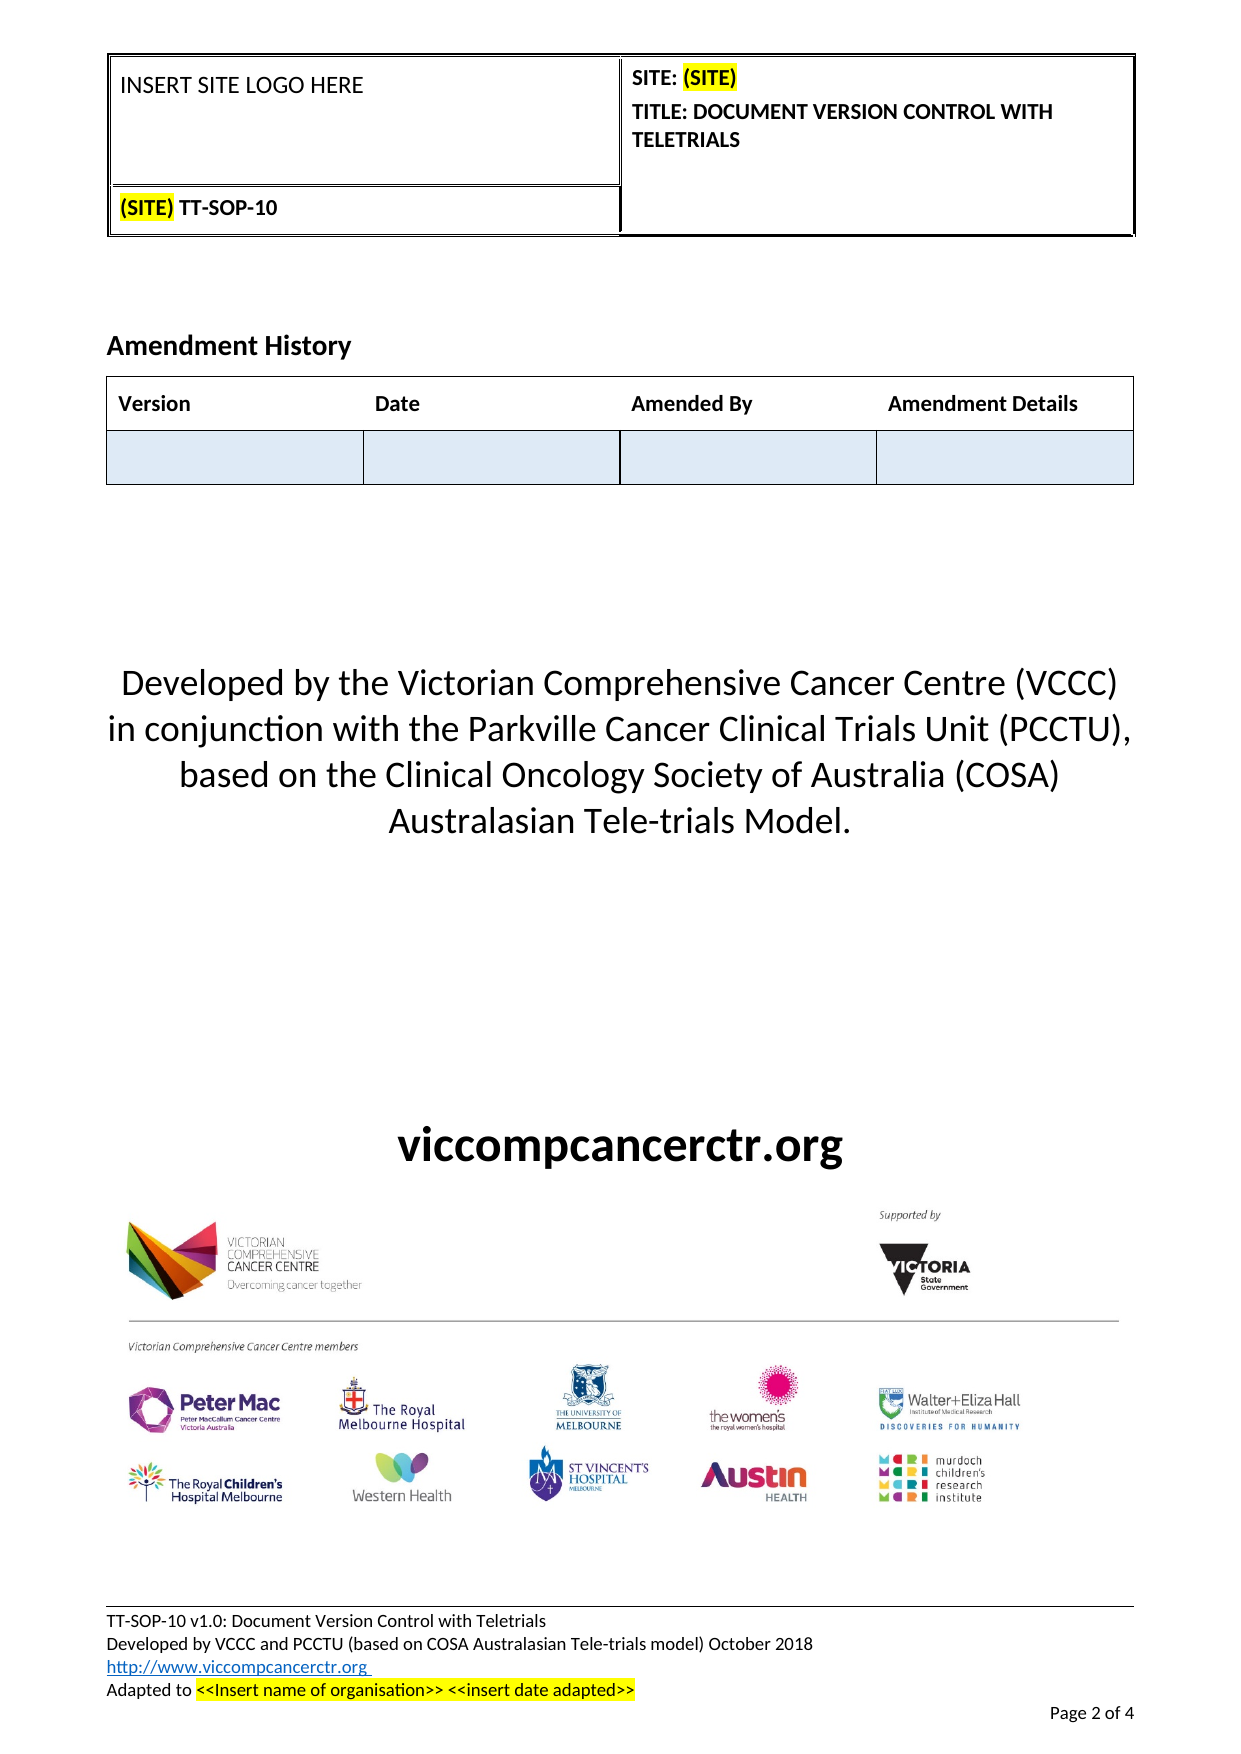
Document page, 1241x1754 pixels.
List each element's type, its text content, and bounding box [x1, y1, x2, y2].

table_header Amendment Details [877, 377, 1133, 430]
table_cell [877, 431, 1133, 484]
text Developed by the Victorian Comprehensive Cancer Centre (VCCC) in conjunction with the Parkville Cancer Clinical Trials Unit (PCCTU), based on the Clinical Oncology Society of Australia (COSA) Australasian Tele-trials Model. [106, 659, 1134, 843]
table_header Amended By [620, 377, 877, 430]
table_header Version [107, 377, 363, 430]
table_header Date [364, 377, 620, 430]
table_cell [364, 431, 619, 484]
table_cell [107, 431, 363, 484]
table_cell [621, 431, 876, 484]
text Amendment History [106, 327, 1134, 363]
picture [106, 1190, 1134, 1543]
text viccompcancerctr.org [106, 1113, 1134, 1174]
